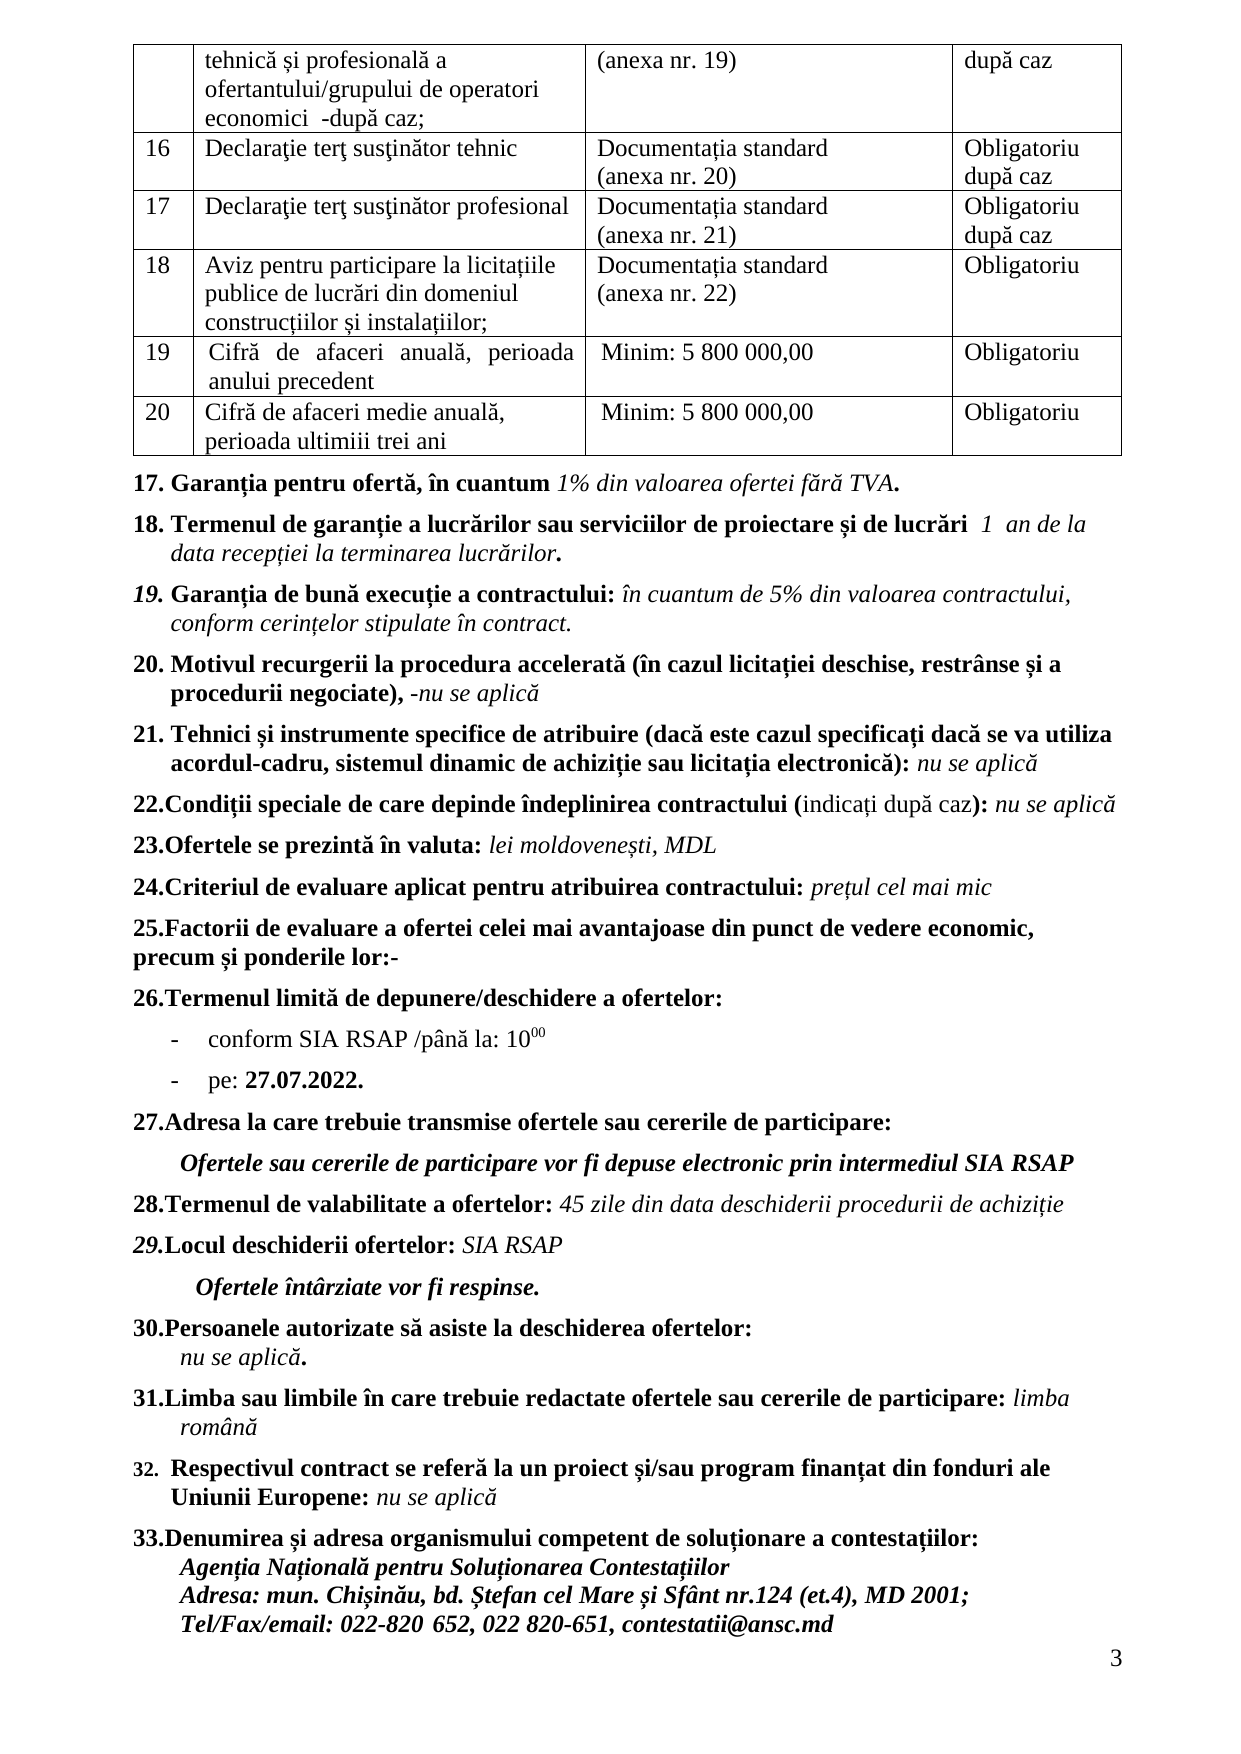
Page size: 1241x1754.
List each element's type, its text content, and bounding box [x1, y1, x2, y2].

table_cell 15 [134, 45, 193, 132]
table_cell Obligatoriu după caz [953, 191, 1121, 249]
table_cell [953, 133, 1121, 190]
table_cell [586, 45, 952, 132]
list Ofertele se prezintă în valuta: lei moldovenești, MDL [133, 831, 1122, 859]
list conform SIA RSAP /până la: 1000 [170, 1024, 1122, 1053]
text Adresa: mun. Chișinău, bd. Ștefan cel Mare și Sfânt nr.124 (et.4), MD 2001; [180, 1581, 1122, 1609]
table_cell 19 [134, 337, 193, 396]
list Respectivul contract se referă la un proiect și/sau program finanțat din fonduri ale Uniunii Europene: nu se aplică [133, 1453, 1122, 1511]
list Termenul de garanție a lucrărilor sau serviciilor de proiectare și de lucrări 1 an de la data recepției la terminarea lucrărilor. [133, 509, 1122, 567]
table_cell 20 [134, 397, 193, 454]
table_cell Declaraţie terţ susţinător tehnic [194, 133, 585, 190]
list Factorii de evaluare a ofertei celei mai avantajoase din punct de vedere economic, precum și ponderile lor:- [133, 913, 1122, 971]
list Garanția pentru ofertă, în cuantum 1% din valoarea ofertei fără TVA. [133, 468, 1122, 497]
list Adresa la care trebuie transmise ofertele sau cererile de participare: [133, 1107, 1122, 1136]
list Tehnici și instrumente specifice de atribuire (dacă este cazul specificați dacă se va utiliza acordul-cadru, sistemul dinamic de achiziție sau licitația electronică): nu se aplică [133, 719, 1122, 777]
table_cell Obligatoriu [953, 250, 1121, 336]
table_cell Declaraţie terţ susţinător profesional [194, 191, 585, 249]
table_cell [953, 45, 1121, 132]
text Agenția Națională pentru Soluționarea Contestațiilor [180, 1552, 1122, 1581]
list Garanția de bună execuție a contractului: în cuantum de 5% din valoarea contractului, conform cerințelor stipulate în contract. [133, 579, 1122, 637]
list pe: 27.07.2022. [170, 1066, 1122, 1094]
list Criteriul de evaluare aplicat pentru atribuirea contractului: prețul cel mai mic [133, 872, 1122, 901]
list Termenul de valabilitate a ofertelor: 45 zile din data deschiderii procedurii de achiziție [133, 1189, 1122, 1218]
list Limba sau limbile în care trebuie redactate ofertele sau cererile de participare: limba română [133, 1383, 1122, 1441]
table_cell Minim: 5 800 000,00 [586, 397, 952, 454]
text Ofertele sau cererile de participare vor fi depuse electronic prin intermediul SIA RSAP [180, 1148, 1122, 1177]
table_cell Cifră de afaceri medie anuală, perioada ultimiii trei ani [194, 397, 585, 454]
table_cell Cifră de afaceri anuală, perioada anului precedent [194, 337, 585, 396]
list Denumirea și adresa organismului competent de soluționare a contestațiilor: [133, 1523, 1122, 1552]
table_cell Minim: 5 800 000,00 [586, 337, 952, 396]
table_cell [194, 45, 585, 132]
list Locul deschiderii ofertelor: SIA RSAP [133, 1231, 1122, 1259]
table_cell Documentația standard (anexa nr. 22) [586, 250, 952, 336]
table_cell Obligatoriu [953, 397, 1121, 454]
list Motivul recurgerii la procedura accelerată (în cazul licitației deschise, restrânse și a procedurii negociate), -nu se aplică [133, 649, 1122, 707]
text Ofertele întârziate vor fi respinse. [133, 1272, 1122, 1301]
list Persoanele autorizate să asiste la deschiderea ofertelor: nu se aplică. [133, 1313, 1122, 1371]
table_cell 16 [134, 133, 193, 190]
table_cell Documentația standard (anexa nr. 21) [586, 191, 952, 249]
table_cell Documentația standard (anexa nr. 20) [586, 133, 952, 190]
text Tel/Fax/email: 022-820 652, 022 820-651, contestatii@ansc.md [180, 1609, 1122, 1638]
list Condiții speciale de care depinde îndeplinirea contractului (indicați după caz): nu se aplică [133, 789, 1122, 818]
table_cell Obligatoriu [953, 337, 1121, 396]
table_cell 18 [134, 250, 193, 336]
table_cell 17 [134, 191, 193, 249]
table_cell Aviz pentru participare la licitațiile publice de lucrări din domeniul construcțiilor și instalațiilor; [194, 250, 585, 336]
list Termenul limită de depunere/deschidere a ofertelor: [133, 983, 1122, 1012]
